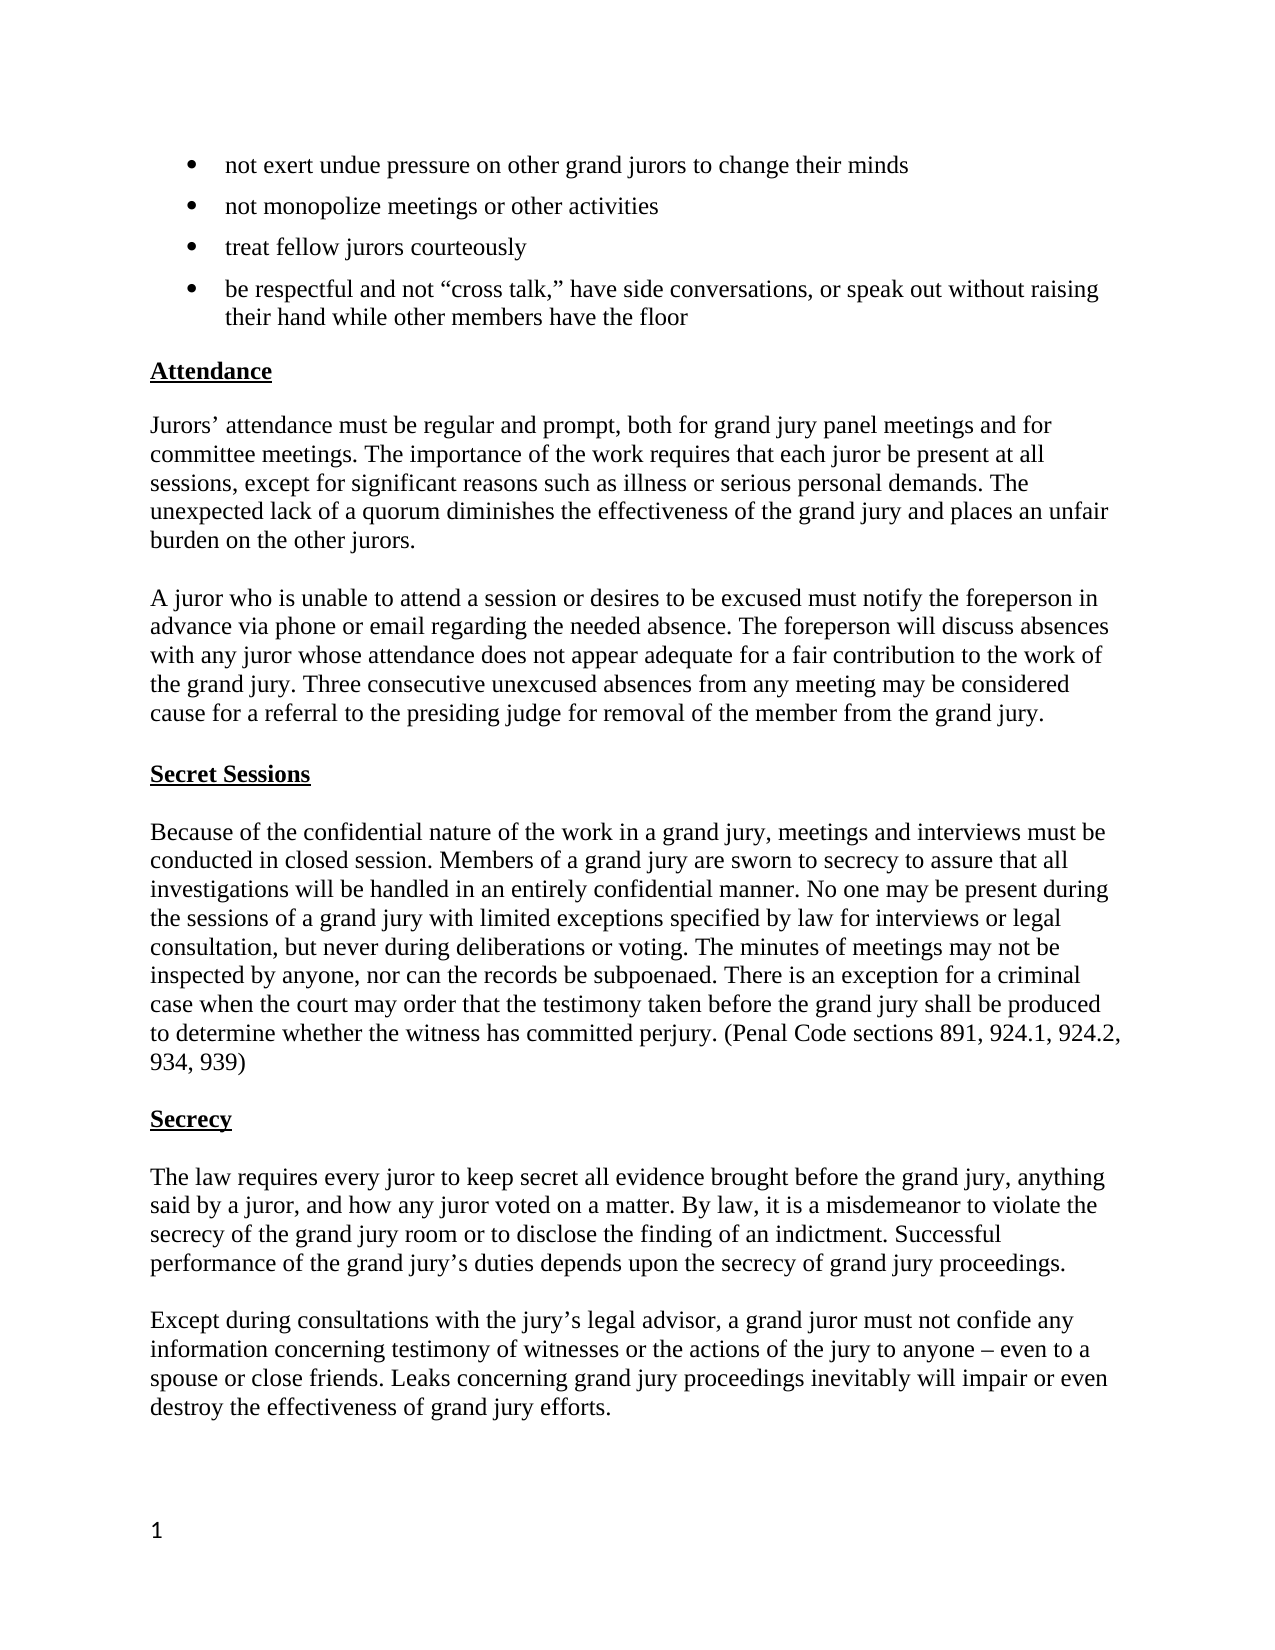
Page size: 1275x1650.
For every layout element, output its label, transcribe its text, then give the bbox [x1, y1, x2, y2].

list A juror who is unable to attend a session or desires to be excused must notify the foreperson in advance via phone or email regarding the needed absence. The foreperson will discuss absences with any juror whose attendance does not appear adequate for a fair contribution to the work of the grand jury. Three consecutive unexcused absences from any meeting may be considered cause for a referral to the presiding judge for removal of the member from the grand jury. [150, 583, 1125, 726]
list not exert undue pressure on other grand jurors to change their minds [187, 150, 1125, 179]
text Secret Sessions [150, 759, 1125, 788]
text Because of the confidential nature of the work in a grand jury, meetings and interviews must be conducted in closed session. Members of a grand jury are sworn to secrecy to assure that all investigations will be handled in an entirely confidential manner. No one may be present during the sessions of a grand jury with limited exceptions specified by law for interviews or legal consultation, but never during deliberations or voting. The minutes of meetings may not be inspected by anyone, nor can the records be subpoenaed. There is an exception for a criminal case when the court may order that the testimony taken before the grand jury shall be produced to determine whether the witness has committed perjury. (Penal Code sections 891, 924.1, 924.2, 934, 939) [150, 817, 1125, 1075]
list treat fellow jurors courteously [187, 232, 1125, 261]
text Except during consultations with the jury’s legal advisor, a grand juror must not confide any information concerning testimony of witnesses or the actions of the jury to anyone – even to a spouse or close friends. Leaks concerning grand jury proceedings inevitably will impair or even destroy the effectiveness of grand jury efforts. [150, 1305, 1125, 1420]
text The law requires every juror to keep secret all evidence brought before the grand jury, anything said by a juror, and how any juror voted on a matter. By law, it is a misdemeanor to violate the secrecy of the grand jury room or to disclose the finding of an indictment. Successful performance of the grand jury’s duties depends upon the secrecy of grand jury proceedings. [150, 1162, 1125, 1277]
text Secrecy [150, 1104, 1125, 1133]
list Jurors’ attendance must be regular and prompt, both for grand jury panel meetings and for committee meetings. The importance of the work requires that each juror be present at all sessions, except for significant reasons such as illness or serious personal demands. The unexpected lack of a quorum diminishes the effectiveness of the grand jury and places an unfair burden on the other jurors. [150, 410, 1125, 554]
list Attendance [150, 356, 1125, 385]
list not monopolize meetings or other activities [187, 191, 1125, 220]
list be respectful and not “cross talk,” have side conversations, or speak out without raising their hand while other members have the floor [187, 274, 1125, 331]
